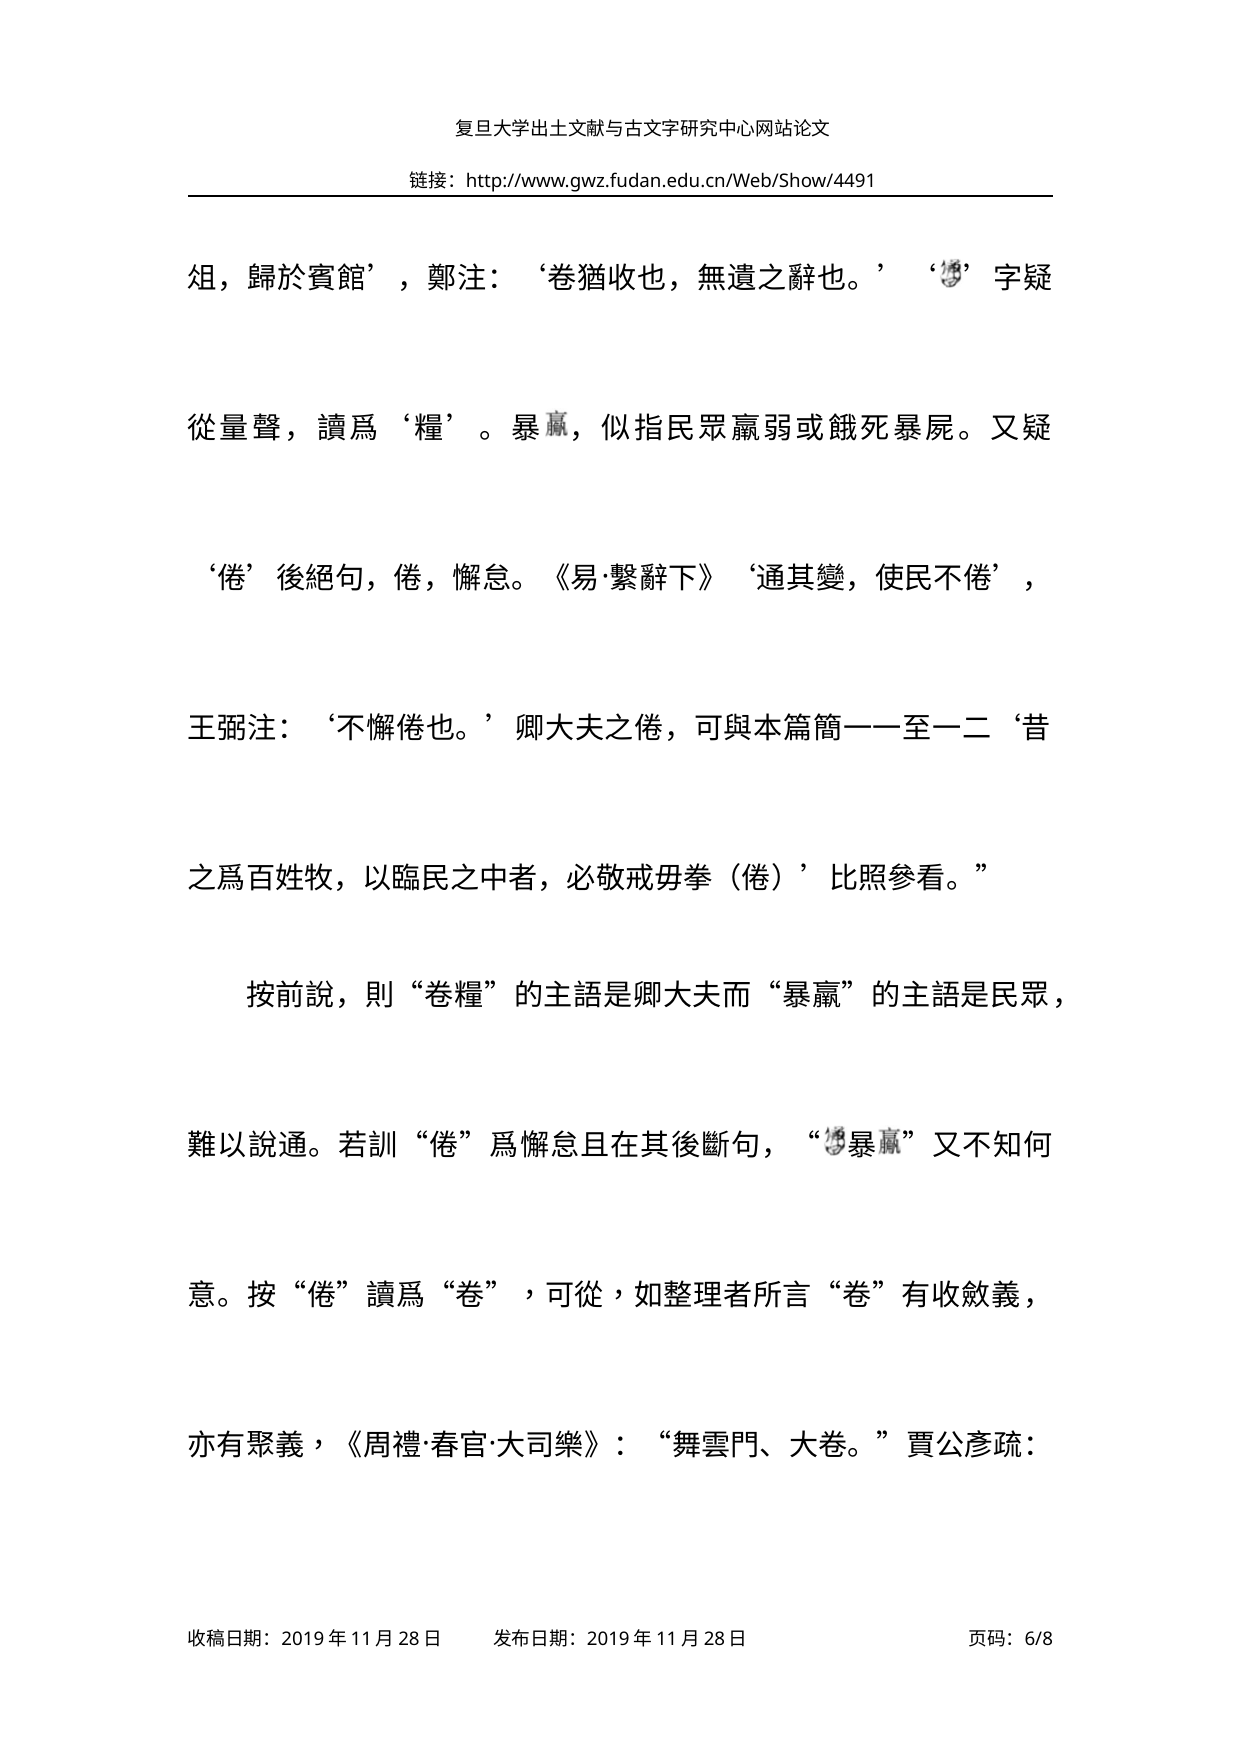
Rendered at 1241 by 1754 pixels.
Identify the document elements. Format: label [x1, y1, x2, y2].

picture [544, 408, 570, 438]
picture [823, 1125, 848, 1156]
text [187, 238, 1053, 913]
picture [877, 1125, 903, 1156]
picture [939, 258, 964, 288]
text [187, 955, 1053, 1480]
